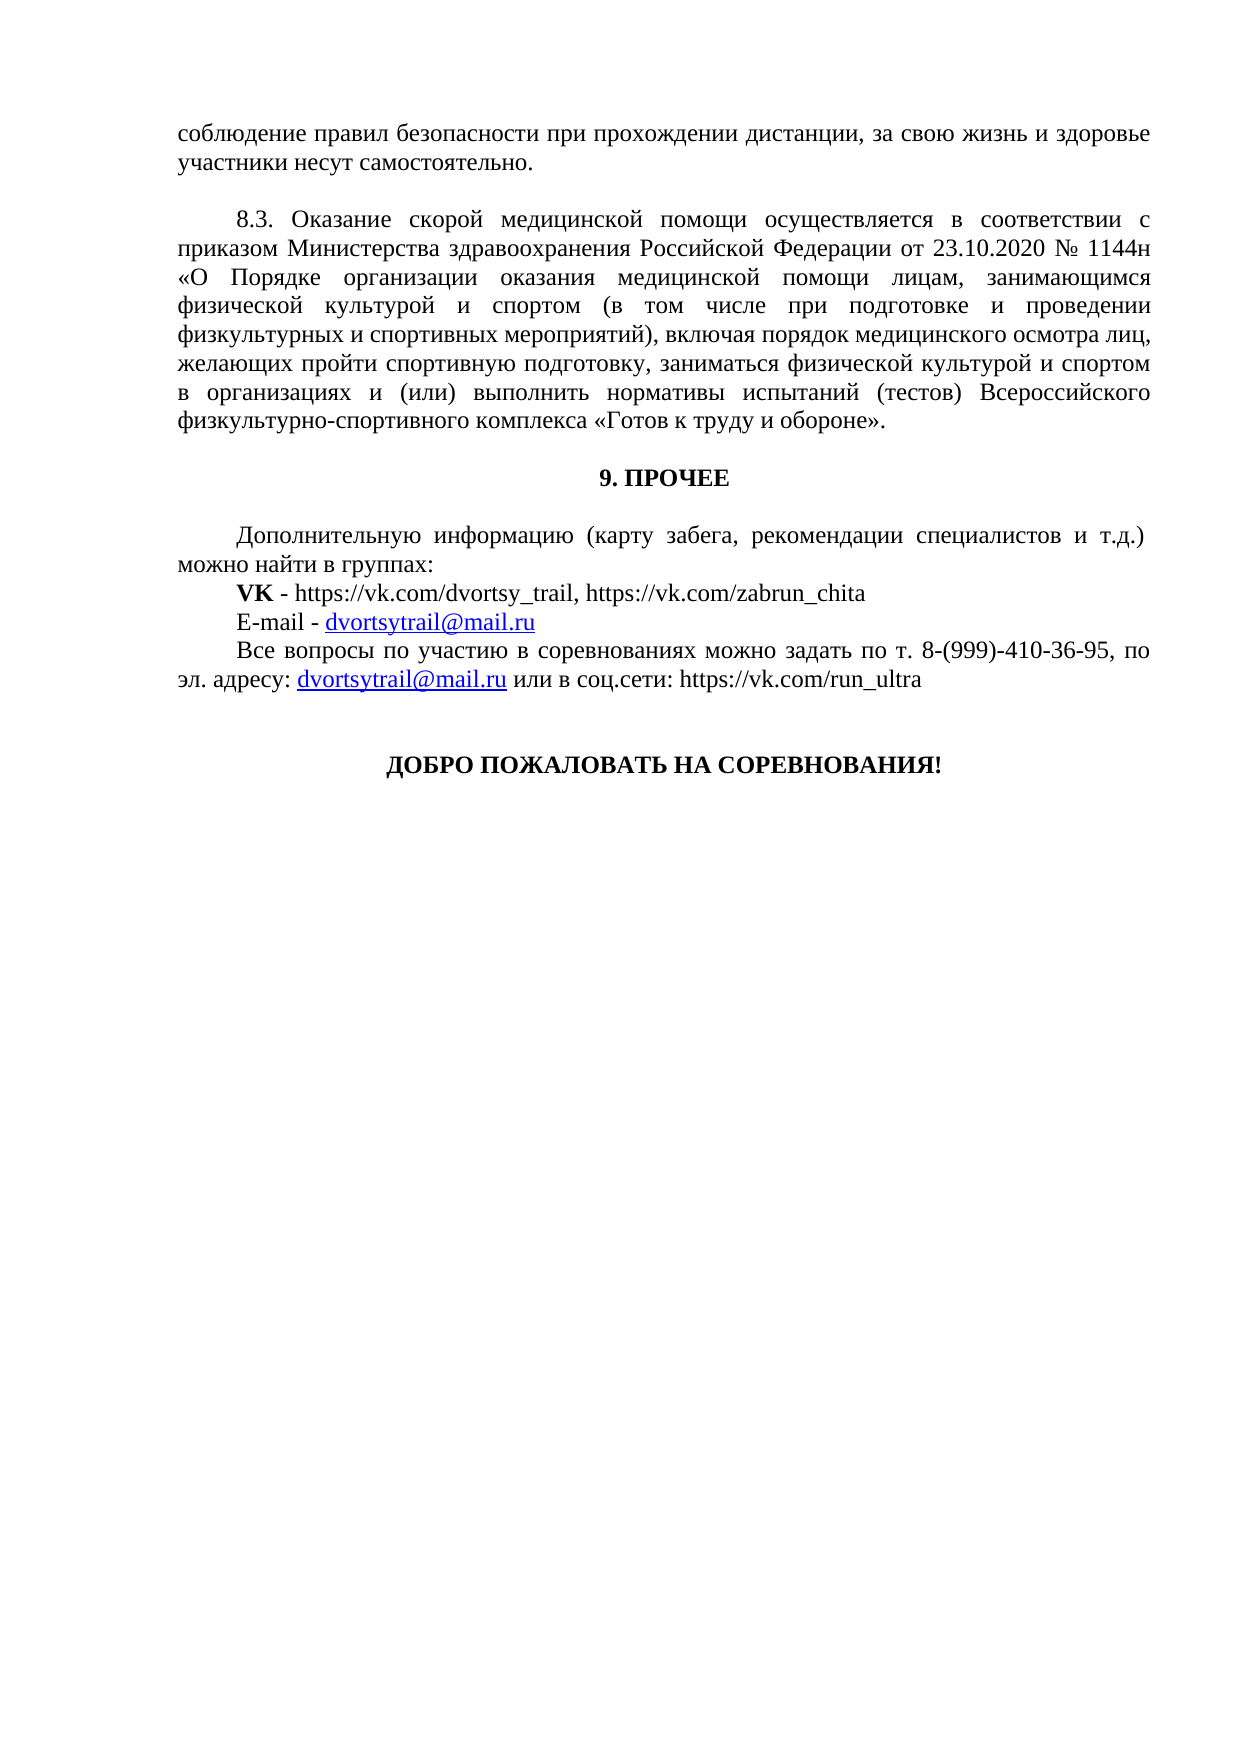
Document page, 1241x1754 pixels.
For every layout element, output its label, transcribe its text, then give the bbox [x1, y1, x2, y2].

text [177, 118, 1152, 176]
text ДОБРО ПОЖАЛОВАТЬ НА СОРЕВНОВАНИЯ! [177, 751, 1152, 779]
text E-mail - dvortsytrail@mail.ru [177, 607, 1152, 636]
text 9. ПРОЧЕЕ [177, 463, 1152, 492]
text Дополнительную информацию (карту забега, рекомендации специалистов и т.д.) можно найти в группах: [177, 521, 1152, 578]
text VK - https://vk.com/dvortsy_trail, https://vk.com/zabrun_chita [177, 578, 1152, 607]
text Все вопросы по участию в соревнованиях можно задать по т. 8-(999)-410-36-95, по эл. адресу: dvortsytrail@mail.ru или в соц.сети: https://vk.com/run_ultra [177, 636, 1152, 693]
text 8.3. Оказание скорой медицинской помощи осуществляется в соответствии с приказом Министерства здравоохранения Российской Федерации от 23.10.2020 № 1144н «О Порядке организации оказания медицинской помощи лицам, занимающимся физической культурой и спортом (в том числе при подготовке и проведении физкультурных и спортивных мероприятий), включая порядок медицинского осмотра лиц, желающих пройти спортивную подготовку, заниматься физической культурой и спортом в организациях и (или) выполнить нормативы испытаний (тестов) Всероссийского физкультурно-спортивного комплекса «Готов к труду и обороне». [177, 204, 1152, 434]
